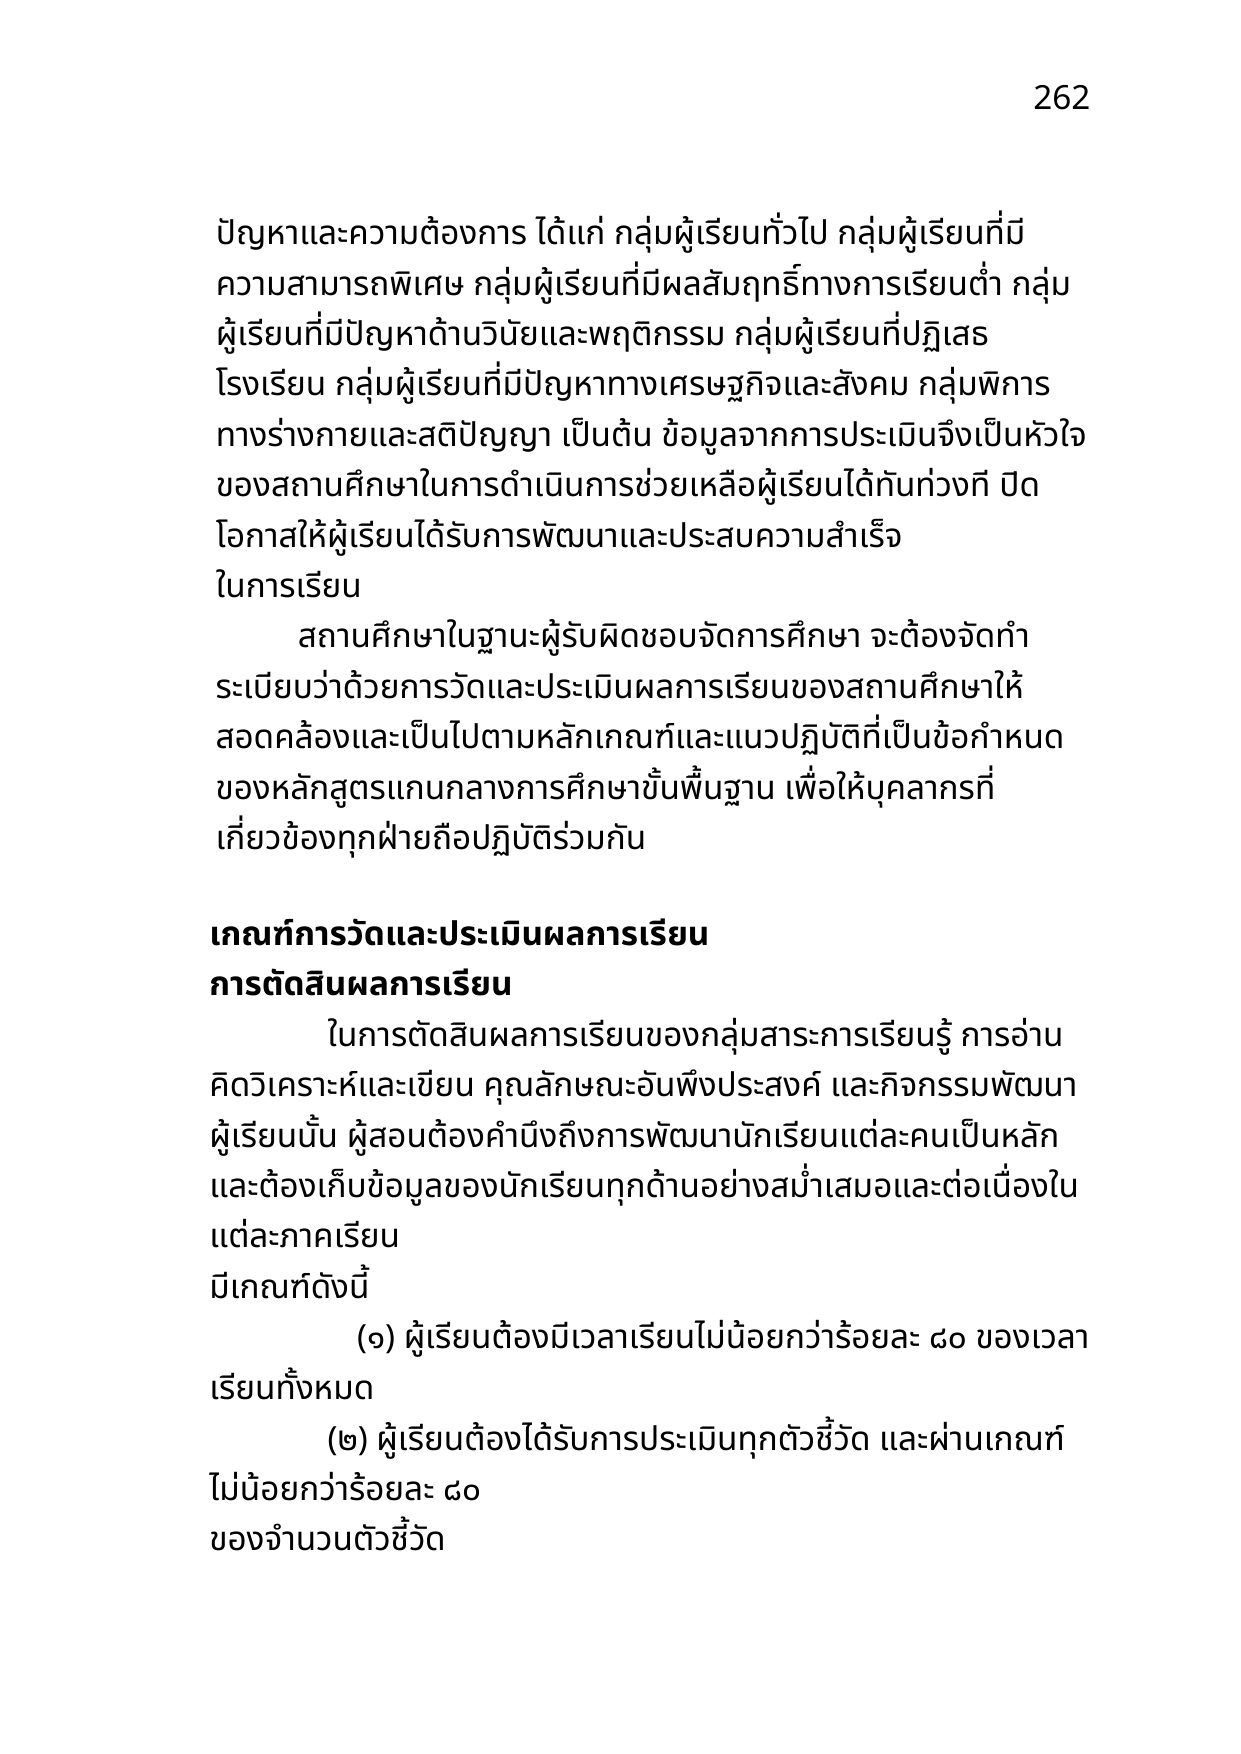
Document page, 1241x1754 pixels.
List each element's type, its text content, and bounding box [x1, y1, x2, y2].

subtitle เกณฑ์การวัดและประเมินผลการเรียน [209, 910, 1090, 960]
subtitle การตัดสินผลการเรียน [209, 960, 1090, 1011]
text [216, 209, 1090, 612]
text ในการตัดสินผลการเรียนของกลุ่มสาระการเรียนรู้ การอ่าน คิดวิเคราะห์และเขียน คุณลักษณะอันพึงประสงค์ และกิจกรรมพัฒนาผู้เรียนนั้น ผู้สอนต้องคำนึงถึงการพัฒนานักเรียนแต่ละคนเป็นหลัก และต้องเก็บข้อมูลของนักเรียนทุกด้านอย่างสม่ำเสมอและต่อเนื่องในแต่ละภาคเรียน มีเกณฑ์ดังนี้ [209, 1011, 1090, 1313]
text (๑) ผู้เรียนต้องมีเวลาเรียนไม่น้อยกว่าร้อยละ ๘๐ ของเวลาเรียนทั้งหมด [209, 1313, 1090, 1414]
text ของจำนวนตัวชี้วัด [209, 1515, 1090, 1566]
text (๒) ผู้เรียนต้องได้รับการประเมินทุกตัวชี้วัด และผ่านเกณฑ์ไม่น้อยกว่าร้อยละ ๘๐ [209, 1414, 1090, 1515]
text สถานศึกษาในฐานะผู้รับผิดชอบจัดการศึกษา จะต้องจัดทำระเบียบว่าด้วยการวัดและประเมินผลการเรียนของสถานศึกษาให้สอดคล้องและเป็นไปตามหลักเกณฑ์และแนวปฏิบัติที่เป็นข้อกำหนดของหลักสูตรแกนกลางการศึกษาขั้นพื้นฐาน เพื่อให้บุคลากรที่เกี่ยวข้องทุกฝ่ายถือปฏิบัติร่วมกัน [215, 612, 1090, 864]
